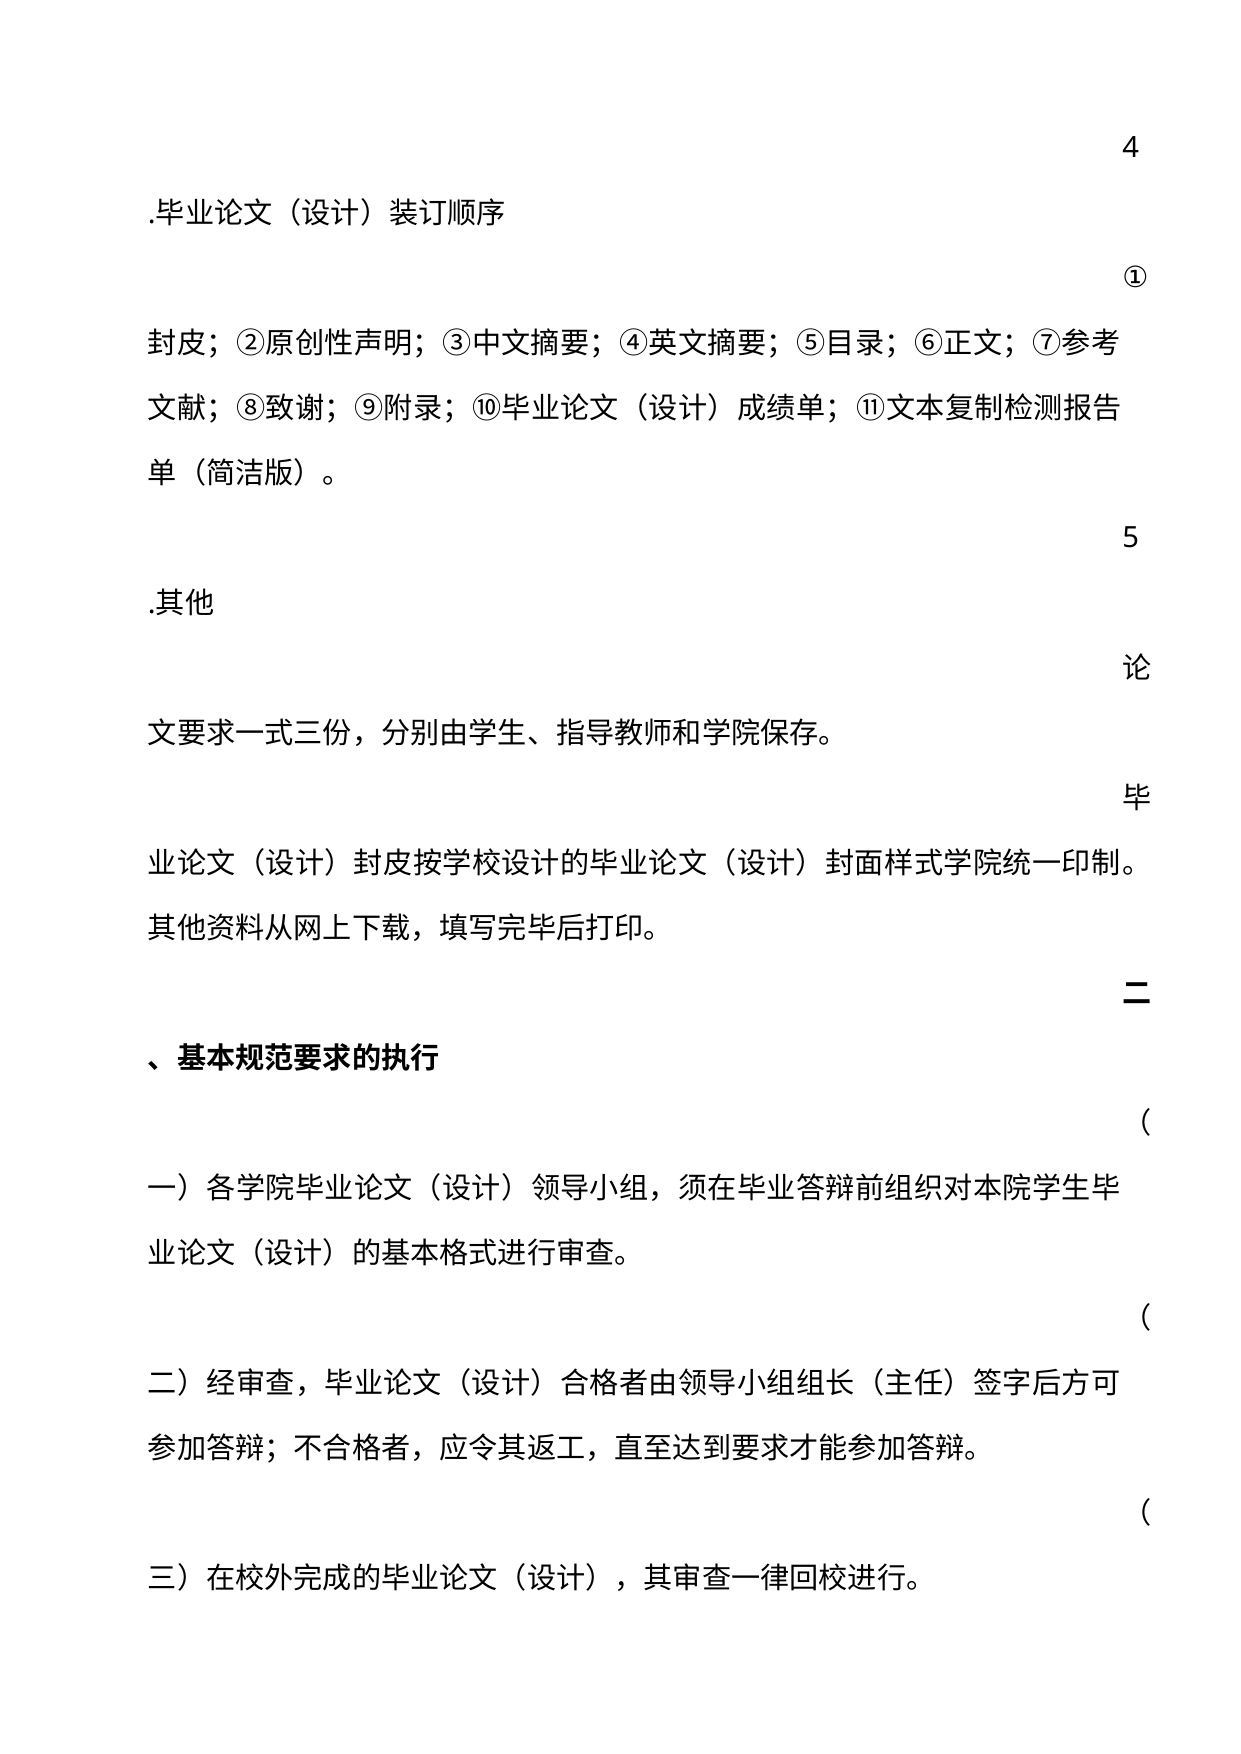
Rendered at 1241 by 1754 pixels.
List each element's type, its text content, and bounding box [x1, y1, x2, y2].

text 4.毕业论文（设计）装订顺序 [148, 113, 1122, 243]
text 5.其他 [148, 503, 1122, 633]
text （二）经审查，毕业论文（设计）合格者由领导小组组长（主任）签字后方可参加答辩；不合格者，应令其返工，直至达到要求才能参加答辩。 [148, 1283, 1122, 1478]
text 毕业论文（设计）封皮按学校设计的毕业论文（设计）封面样式学院统一印制。其他资料从网上下载，填写完毕后打印。 [148, 763, 1122, 958]
text （三）在校外完成的毕业论文（设计），其审查一律回校进行。 [148, 1478, 1122, 1608]
text 论文要求一式三份，分别由学生、指导教师和学院保存。 [148, 633, 1122, 763]
text 二、基本规范要求的执行 [148, 958, 1122, 1088]
text ①封皮；②原创性声明；③中文摘要；④英文摘要；⑤目录；⑥正文；⑦参考文献；⑧致谢；⑨附录；⑩毕业论文（设计）成绩单；⑪文本复制检测报告单（简洁版）。 [148, 243, 1122, 503]
text （一）各学院毕业论文（设计）领导小组，须在毕业答辩前组织对本院学生毕业论文（设计）的基本格式进行审查。 [148, 1088, 1122, 1283]
